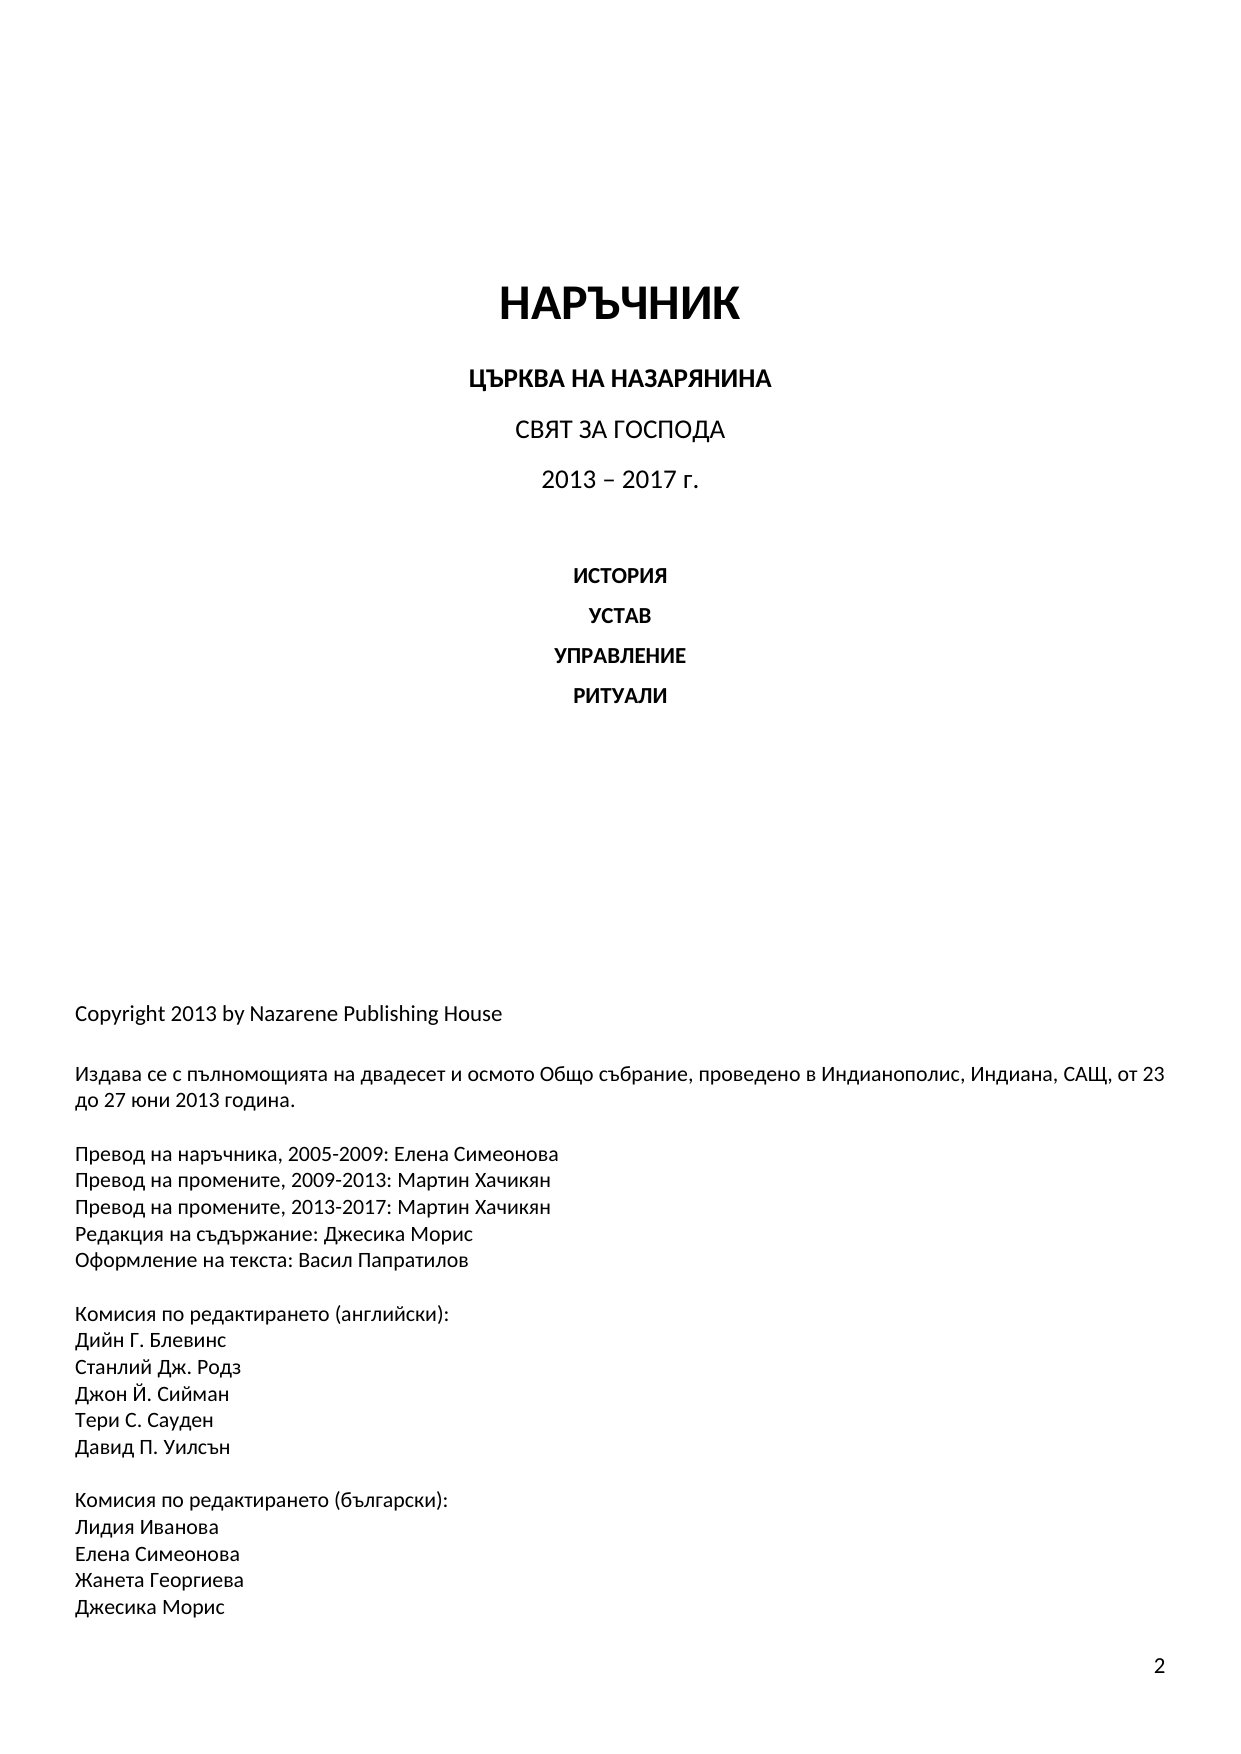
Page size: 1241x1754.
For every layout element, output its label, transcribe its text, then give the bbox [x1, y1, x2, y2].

text Оформление на текста: Васил Папратилов [75, 1247, 1165, 1273]
text СВЯТ ЗА ГОСПОДА [75, 412, 1165, 445]
text Лидия Иванова [75, 1513, 1165, 1540]
text Джон Й. Сийман [75, 1380, 1165, 1407]
text Комисия по редактирането (английски): [75, 1300, 1165, 1327]
text Жанета Георгиева [75, 1567, 1165, 1593]
text Превод на наръчника, 2005-2009: Елена Симеонова [75, 1140, 1165, 1167]
text Давид П. Уилсън [75, 1433, 1165, 1460]
text ЦЪРКВА НА НАЗАРЯНИНА [75, 361, 1165, 394]
text Превод на промените, 2009-2013: Мартин Хачикян [75, 1167, 1165, 1193]
text УПРАВЛЕНИЕ [75, 641, 1165, 669]
text РИТУАЛИ [75, 681, 1165, 709]
text НАРЪЧНИК [75, 271, 1165, 332]
text Copyright 2013 by Nazarene Publishing House [75, 999, 1165, 1027]
text Станлий Дж. Родз [75, 1353, 1165, 1380]
text Елена Симеонова [75, 1540, 1165, 1567]
text Koмисия по редактирането (български): [75, 1487, 1165, 1513]
text Превод на промените, 2013-2017: Мартин Хачикян [75, 1193, 1165, 1220]
text ИСТОРИЯ [75, 562, 1165, 589]
text 2013 – 2017 г. [75, 462, 1165, 496]
text Издава се с пълномощията на двадесет и осмото Общо събрание, проведено в Индианополис, Индиана, САЩ, от 23 до 27 юни 2013 година. [75, 1060, 1165, 1113]
text Тери С. Сауден [75, 1407, 1165, 1433]
text УСТАВ [75, 601, 1165, 629]
text Дийн Г. Блевинс [75, 1327, 1165, 1353]
text Джесика Морис [75, 1593, 1165, 1620]
text Редакция на съдържание: Джесика Морис [75, 1220, 1165, 1247]
